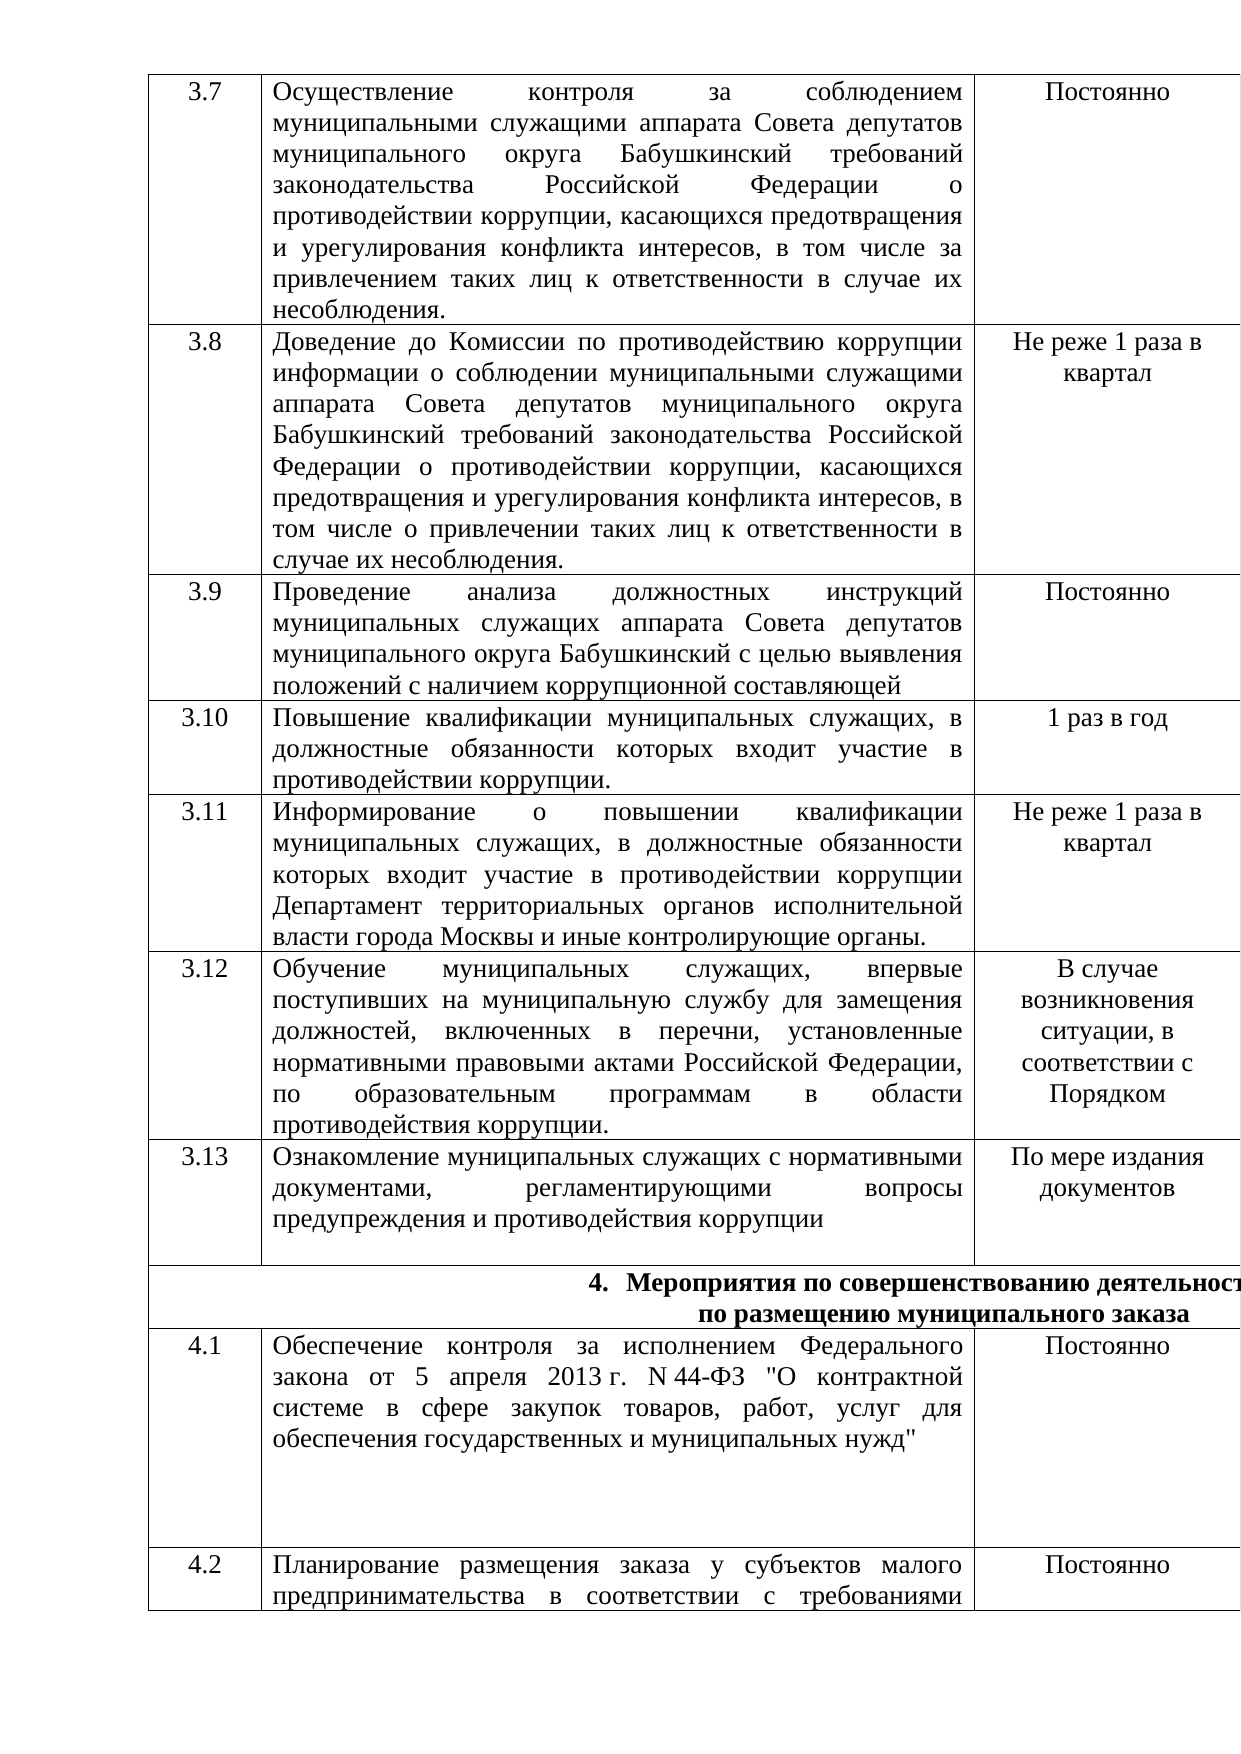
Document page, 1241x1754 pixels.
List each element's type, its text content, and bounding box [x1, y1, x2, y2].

table_cell 3.12 [149, 952, 261, 1139]
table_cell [262, 1548, 974, 1610]
table_cell Ознакомление муниципальных служащих с нормативными документами, регламентирующими вопросы предупреждения и противодействия коррупции [262, 1140, 974, 1265]
table_cell Постоянно [975, 575, 1240, 700]
table_cell Постоянно [975, 1548, 1240, 1610]
table_cell 4.2 [149, 1548, 261, 1610]
table_cell Мероприятия по совершенствованию деятельности по размещению муниципального заказа [149, 1266, 1240, 1328]
table_cell 3.13 [149, 1140, 261, 1265]
table_cell 3.11 [149, 795, 261, 951]
table_cell Не реже 1 раза в квартал [975, 325, 1240, 574]
table_cell Обеспечение контроля за исполнением Федерального закона от 5 апреля 2013 г. N 44-ФЗ "О контрактной системе в сфере закупок товаров, работ, услуг для обеспечения государственных и муниципальных нужд" [262, 1329, 974, 1547]
table_cell Постоянно [975, 1329, 1240, 1547]
table_cell Обучение муниципальных служащих, впервые поступивших на муниципальную службу для замещения должностей, включенных в перечни, установленные нормативными правовыми актами Российской Федерации, по образовательным программам в области противодействия коррупции. [262, 952, 974, 1139]
table_cell 1 раз в год [975, 701, 1240, 794]
table_cell Доведение до Комиссии по противодействию коррупции информации о соблюдении муниципальными служащими аппарата Совета депутатов муниципального округа Бабушкинский требований законодательства Российской Федерации о противодействии коррупции, касающихся предотвращения и урегулирования конфликта интересов, в том числе о привлечении таких лиц к ответственности в случае их несоблюдения. [262, 325, 974, 574]
table_cell Повышение квалификации муниципальных служащих, в должностные обязанности которых входит участие в противодействии коррупции. [262, 701, 974, 794]
table_cell Информирование о повышении квалификации муниципальных служащих, в должностные обязанности которых входит участие в противодействии коррупции Департамент территориальных органов исполнительной власти города Москвы и иные контролирующие органы. [262, 795, 974, 951]
table_cell По мере издания документов [975, 1140, 1240, 1265]
table_cell Постоянно [975, 75, 1240, 324]
table_cell 3.10 [149, 701, 261, 794]
table_cell 3.7 [149, 75, 261, 324]
table_cell 4.1 [149, 1329, 261, 1547]
table_cell Проведение анализа должностных инструкций муниципальных служащих аппарата Совета депутатов муниципального округа Бабушкинский с целью выявления положений с наличием коррупционной составляющей [262, 575, 974, 700]
table_cell Осуществление контроля за соблюдением муниципальными служащими аппарата Совета депутатов муниципального округа Бабушкинский требований законодательства Российской Федерации о противодействии коррупции, касающихся предотвращения и урегулирования конфликта интересов, в том числе за привлечением таких лиц к ответственности в случае их несоблюдения. [262, 75, 974, 324]
table_cell 3.8 [149, 325, 261, 574]
table_cell В случае возникновения ситуации, в соответствии с Порядком [975, 952, 1240, 1139]
table_cell Не реже 1 раза в квартал [975, 795, 1240, 951]
table_cell 3.9 [149, 575, 261, 700]
